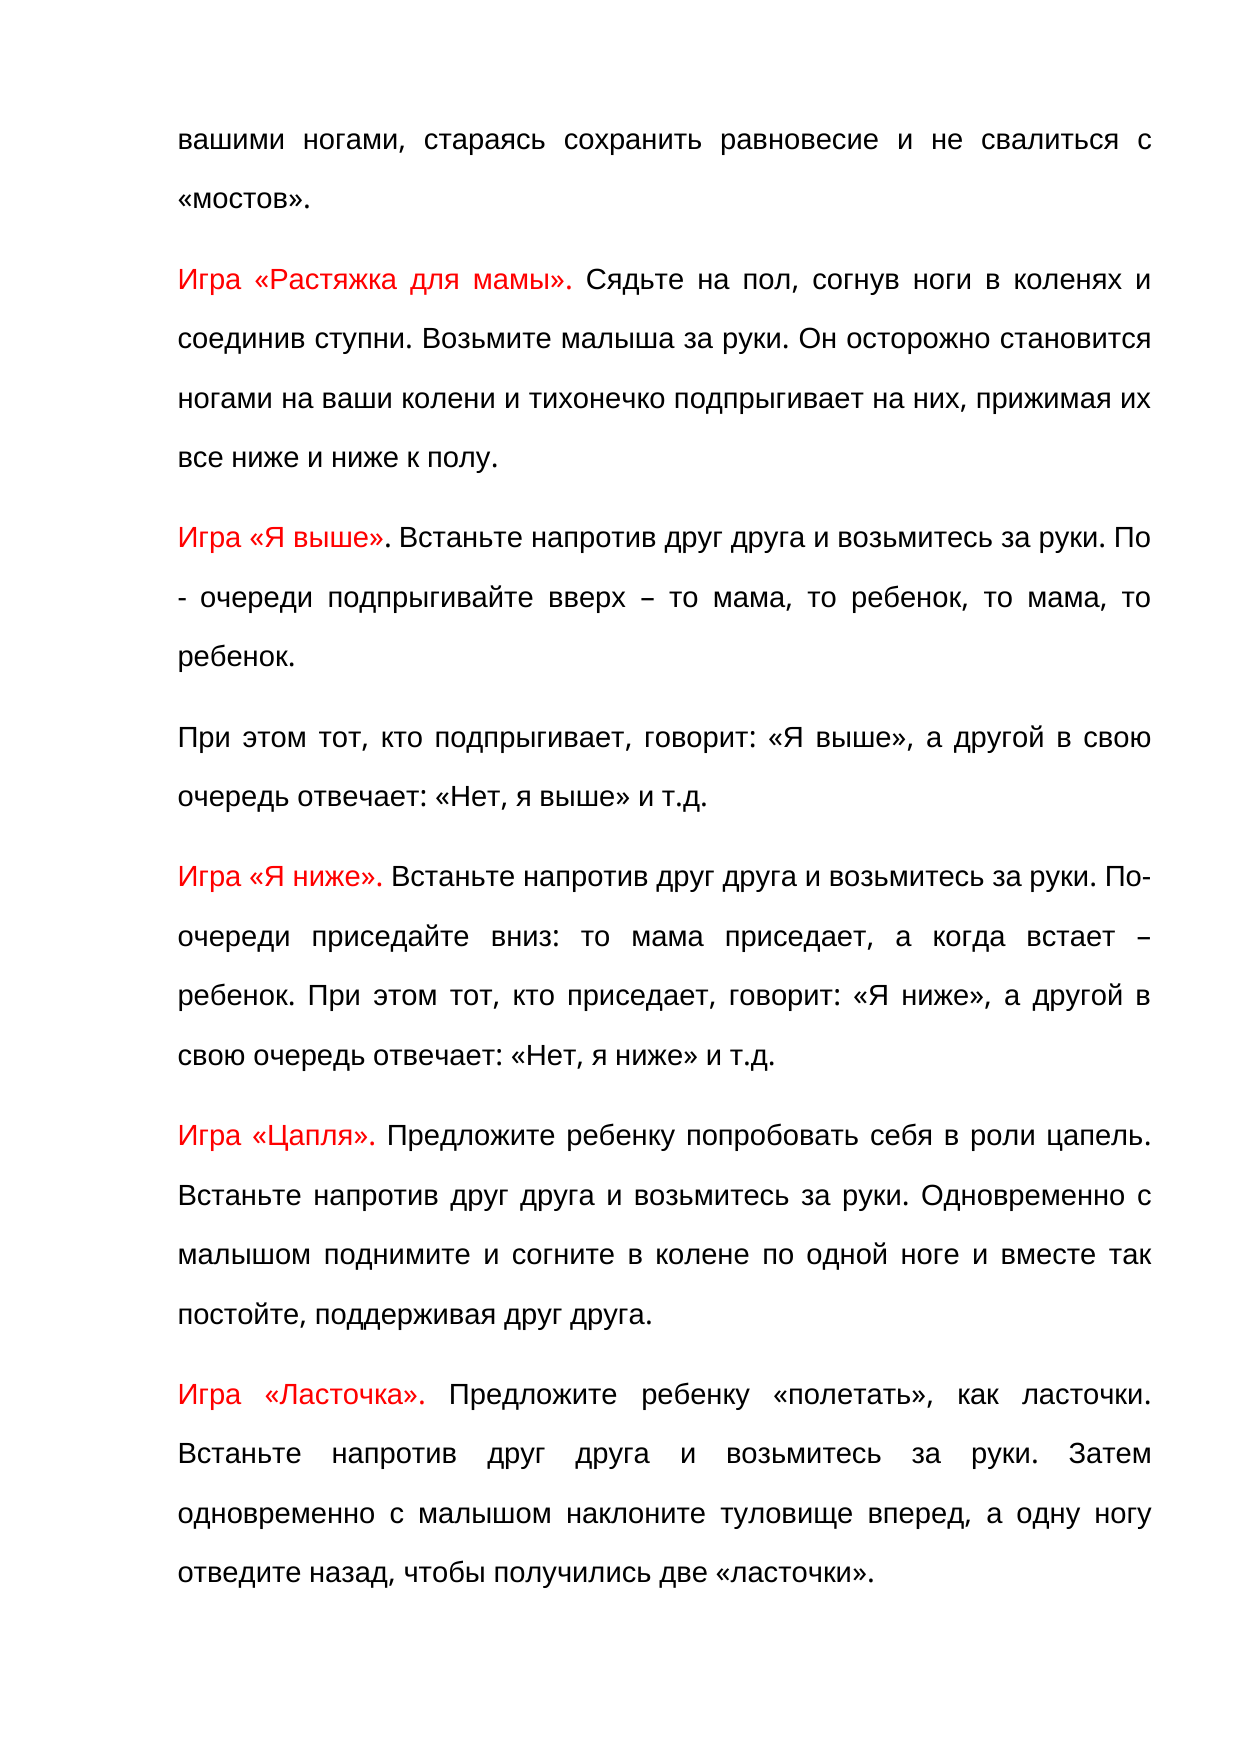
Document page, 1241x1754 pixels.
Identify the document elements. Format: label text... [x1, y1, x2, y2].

text Игра «Я выше». Встаньте напротив друг друга и возьмитесь за руки. По - очереди подпрыгивайте вверх – то мама, то ребенок, то мама, то ребенок. [177, 517, 1152, 675]
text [177, 118, 1152, 217]
text Игра «Ласточка». Предложите ребенку «полетать», как ласточки. Встаньте напротив друг друга и возьмитесь за руки. Затем одновременно с малышом наклоните туловище вперед, а одну ногу отведите назад, чтобы получились две «ласточки». [177, 1373, 1152, 1591]
text Игра «Я ниже». Встаньте напротив друг друга и возьмитесь за руки. По-очереди приседайте вниз: то мама приседает, а когда встает – ребенок. При этом тот, кто приседает, говорит: «Я ниже», а другой в свою очередь отвечает: «Нет, я ниже» и т.д. [177, 856, 1152, 1074]
text Игра «Растяжка для мамы». Сядьте на пол, согнув ноги в коленях и соединив ступни. Возьмите малыша за руки. Он осторожно становится ногами на ваши колени и тихонечко подпрыгивает на них, прижимая их все ниже и ниже к полу. [177, 258, 1152, 476]
text Игра «Цапля». Предложите ребенку попробовать себя в роли цапель. Встаньте напротив друг друга и возьмитесь за руки. Одновременно с малышом поднимите и согните в колене по одной ноге и вместе так постойте, поддерживая друг друга. [177, 1114, 1152, 1333]
text При этом тот, кто подпрыгивает, говорит: «Я выше», а другой в свою очередь отвечает: «Нет, я выше» и т.д. [177, 716, 1152, 815]
